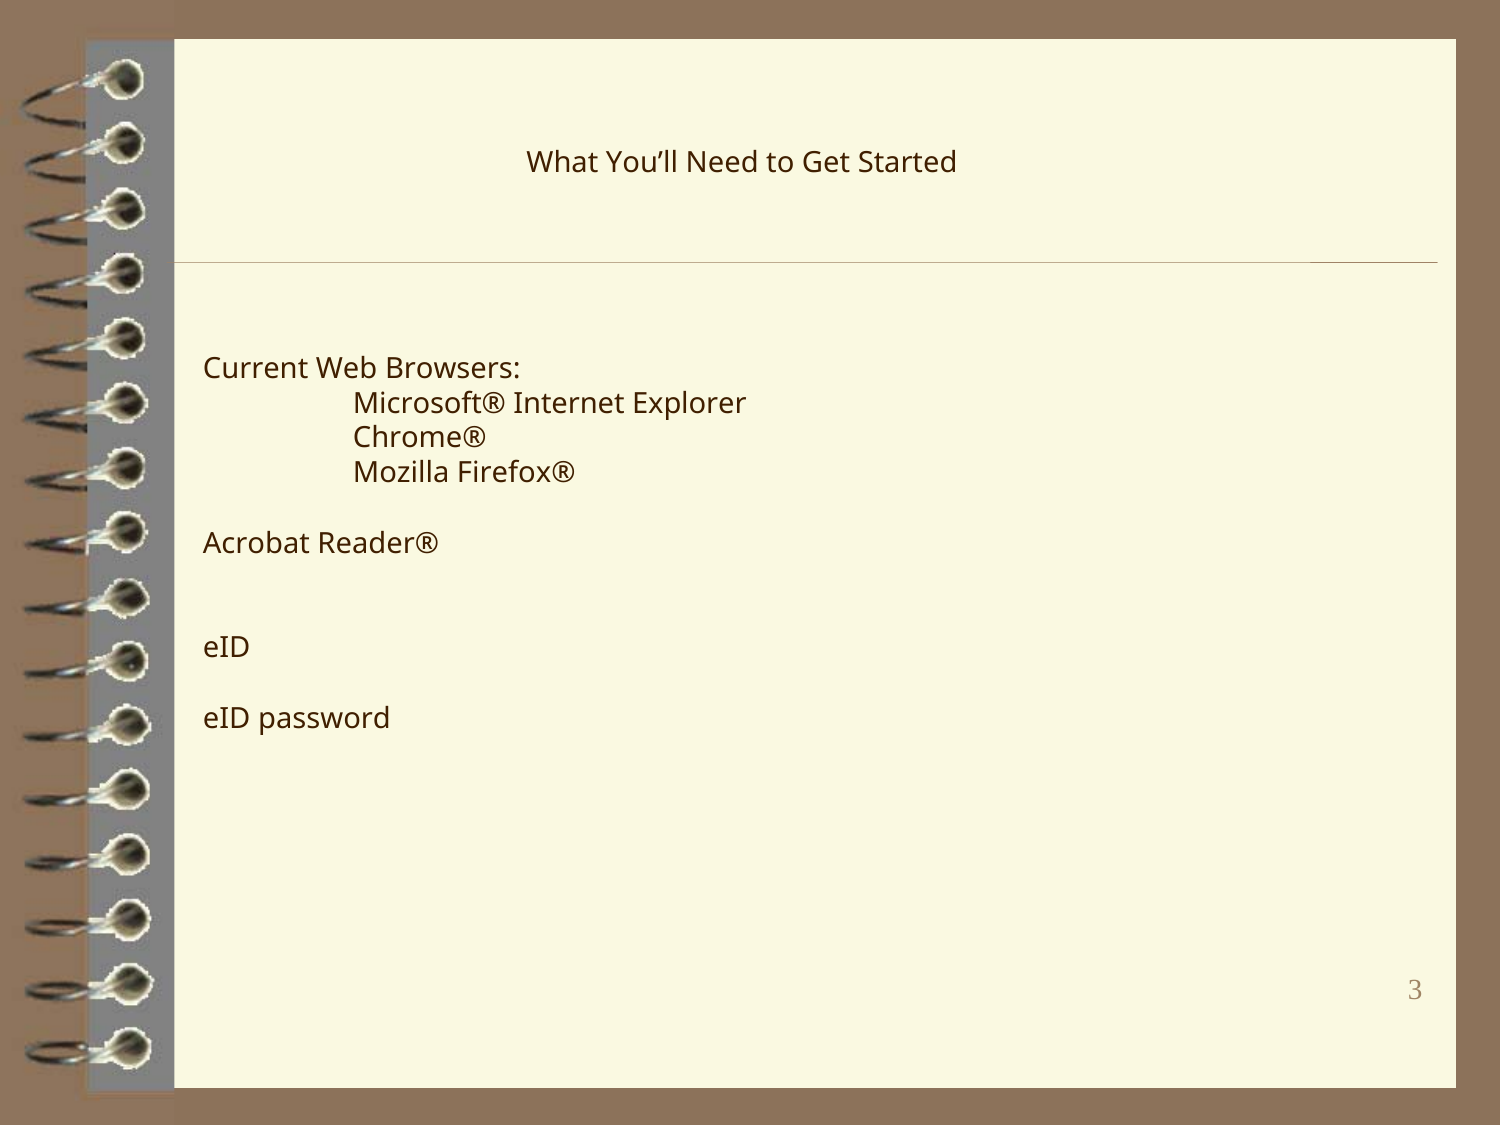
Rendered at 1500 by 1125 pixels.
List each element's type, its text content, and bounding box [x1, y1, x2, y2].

text Acrobat Reader® [203, 527, 1443, 560]
text 3 [1408, 972, 1443, 1006]
text eID password [203, 702, 1443, 735]
text eID [203, 631, 1443, 664]
text What You’ll Need to Get Started [526, 145, 1443, 179]
picture [0, 0, 175, 1125]
text Microsoft® Internet Explorer [353, 385, 1396, 421]
text Mozilla Firefox® [353, 456, 1443, 489]
text Chrome® [353, 421, 1443, 454]
text Current Web Browsers: [203, 351, 1443, 385]
